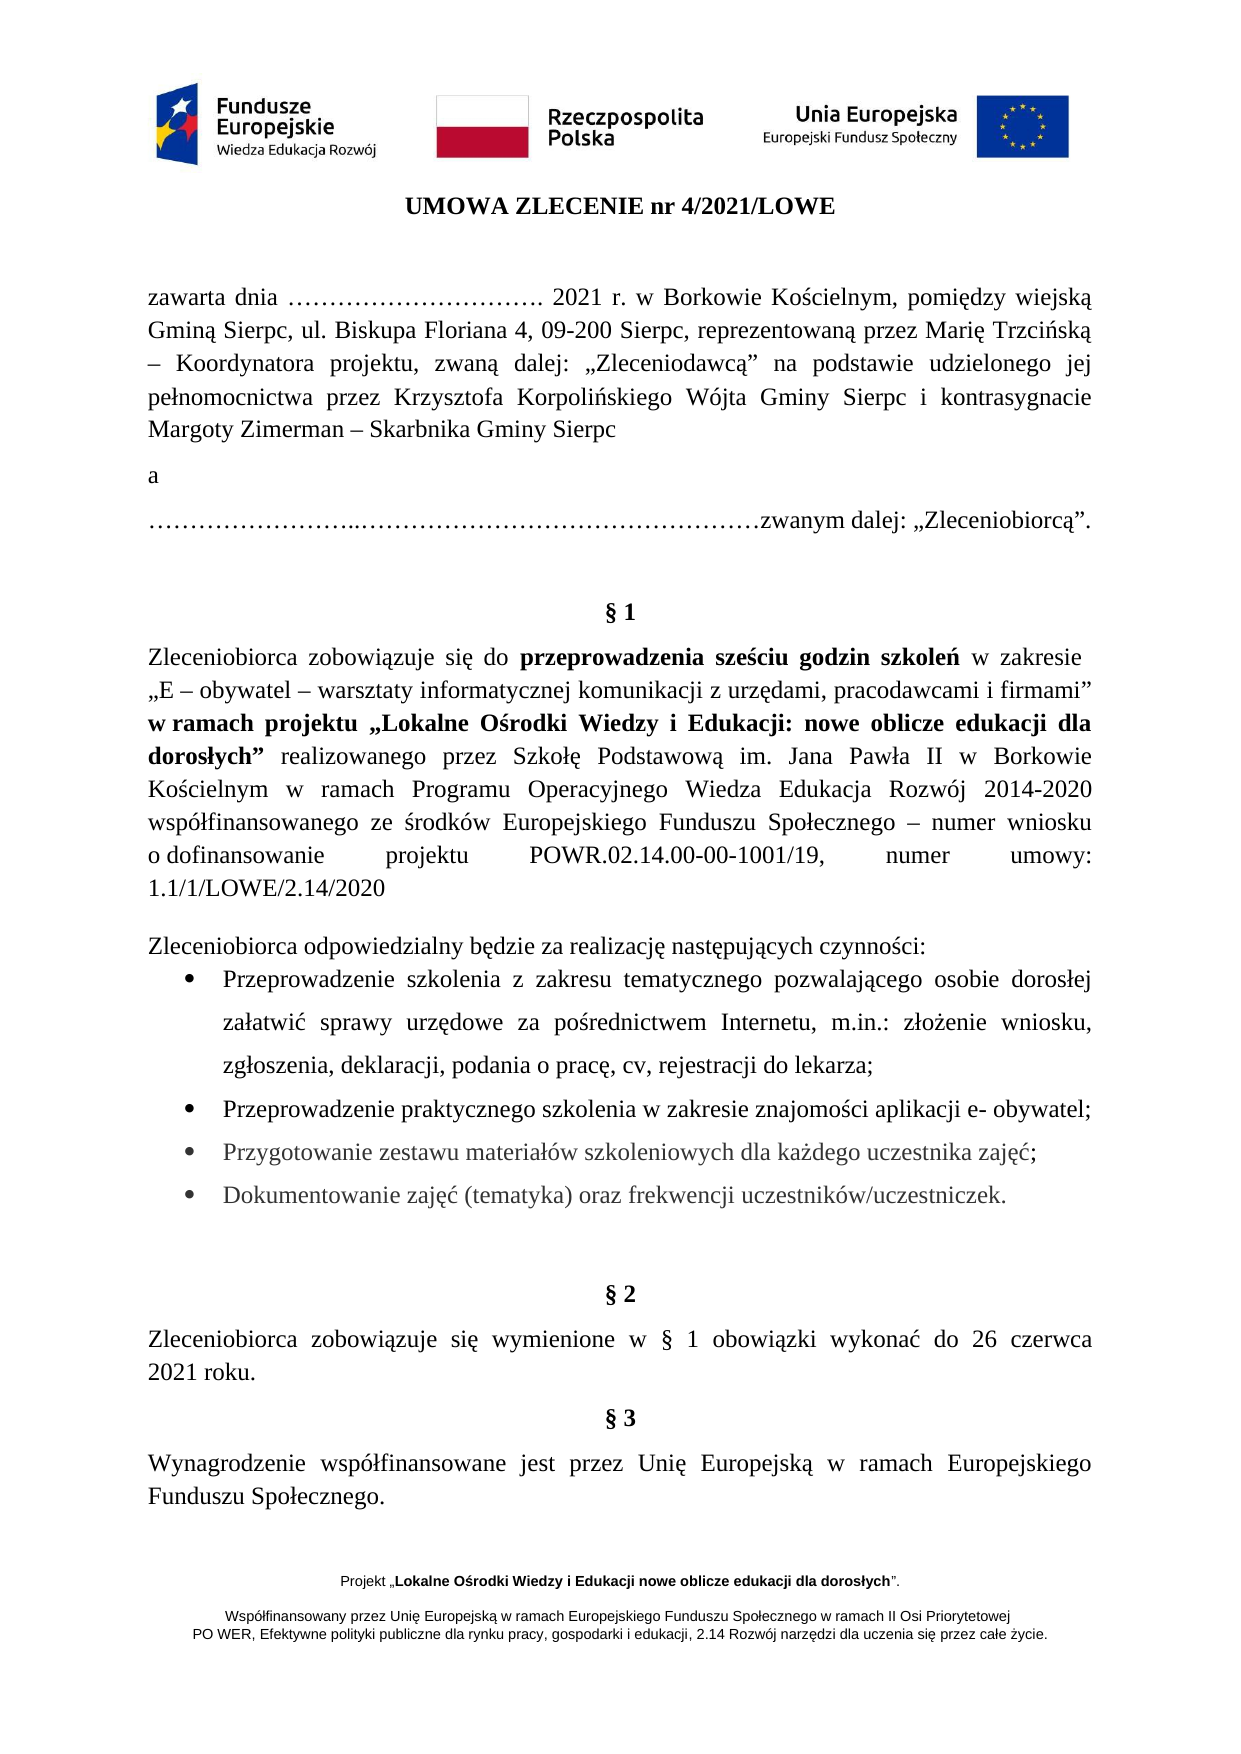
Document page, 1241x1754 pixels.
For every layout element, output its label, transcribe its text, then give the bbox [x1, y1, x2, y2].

text UMOWA ZLECENIE nr 4/2021/LOWE [148, 191, 1093, 220]
text Zleceniobiorca odpowiedzialny będzie za realizację następujących czynności: [148, 931, 1093, 960]
text Zleceniobiorca zobowiązuje się do przeprowadzenia sześciu godzin szkoleń w zakresie „E – obywatel – warsztaty informatycznej komunikacji z urzędami, pracodawcami i firmami” w ramach projektu „Lokalne Ośrodki Wiedzy i Edukacji: nowe oblicze edukacji dla dorosłych” realizowanego przez Szkołę Podstawową im. Jana Pawła II w Borkowie Kościelnym w ramach Programu Operacyjnego Wiedza Edukacja Rozwój 2014-2020 współfinansowanego ze środków Europejskiego Funduszu Społecznego – numer wniosku o dofinansowanie projektu POWR.02.14.00-00-1001/19, numer umowy: 1.1/1/LOWE/2.14/2020 [148, 642, 1093, 902]
list Przeprowadzenie praktycznego szkolenia w zakresie znajomości aplikacji e- obywatel; [185, 1094, 1093, 1122]
list Przeprowadzenie szkolenia z zakresu tematycznego pozwalającego osobie dorosłej załatwić sprawy urzędowe za pośrednictwem Internetu, m.in.: złożenie wniosku, zgłoszenia, deklaracji, podania o pracę, cv, rejestracji do lekarza; [185, 964, 1093, 1079]
text § 3 [148, 1403, 1093, 1431]
text Wynagrodzenie współfinansowane jest przez Unię Europejską w ramach Europejskiego Funduszu Społecznego. [148, 1448, 1093, 1510]
text a [148, 460, 1093, 489]
text ……………………..…………………………………………zwanym dalej: „Zleceniobiorcą”. [148, 506, 1093, 534]
text § 1 [148, 597, 1093, 625]
text § 2 [148, 1279, 1093, 1307]
picture [147, 73, 1071, 173]
list Dokumentowanie zajęć (tematyka) oraz frekwencji uczestników/uczestniczek. [185, 1180, 1093, 1209]
list Przygotowanie zestawu materiałów szkoleniowych dla każdego uczestnika zajęć; [185, 1137, 1093, 1166]
text Zleceniobiorca zobowiązuje się wymienione w § 1 obowiązki wykonać do 26 czerwca 2021 roku. [148, 1324, 1093, 1386]
text zawarta dnia …………………………. 2021 r. w Borkowie Kościelnym, pomiędzy wiejską Gminą Sierpc, ul. Biskupa Floriana 4, 09-200 Sierpc, reprezentowaną przez Marię Trzcińską – Koordynatora projektu, zwaną dalej: „Zleceniodawcą” na podstawie udzielonego jej pełnomocnictwa przez Krzysztofa Korpolińskiego Wójta Gminy Sierpc i kontrasygnacie Margoty Zimerman – Skarbnika Gminy Sierpc [148, 282, 1093, 443]
